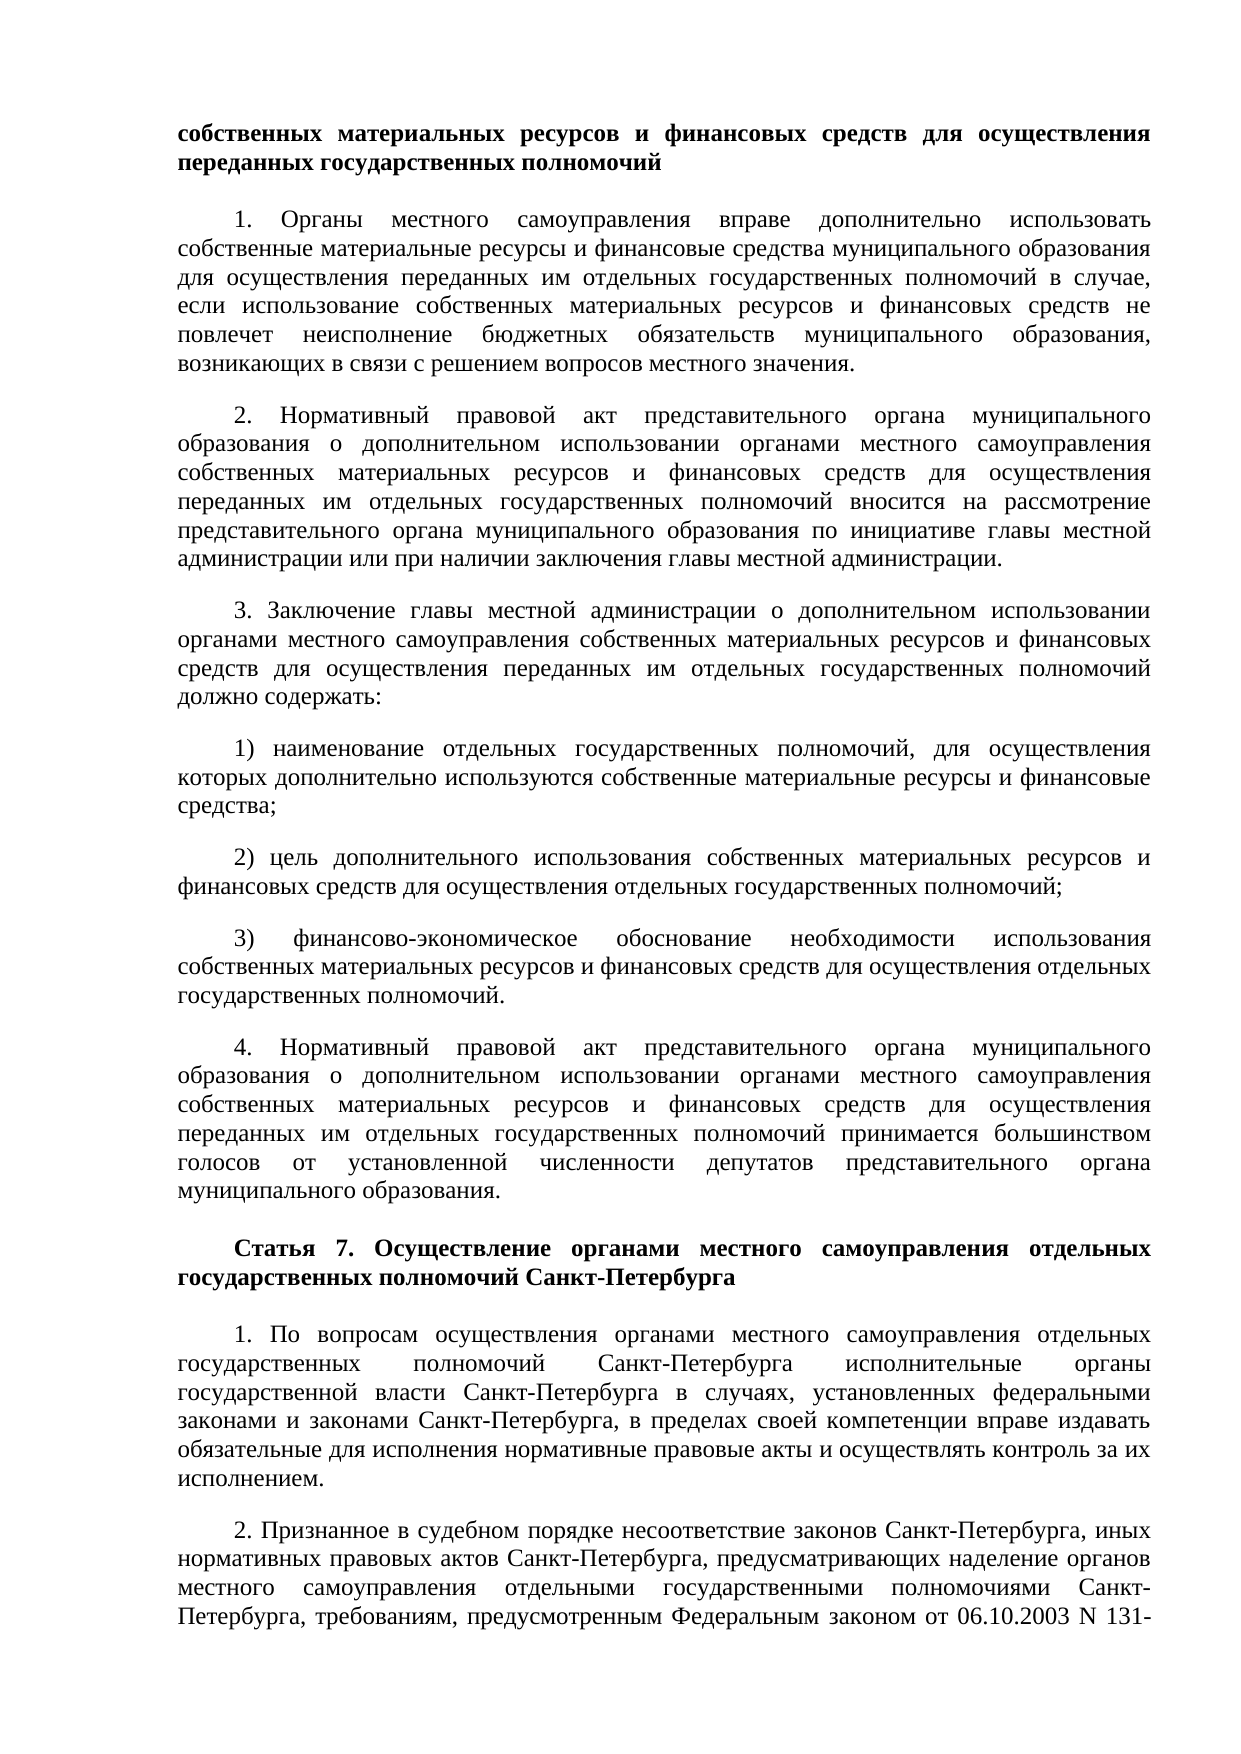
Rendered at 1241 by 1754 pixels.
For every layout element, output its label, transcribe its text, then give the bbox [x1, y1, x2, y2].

text 1. Органы местного самоуправления вправе дополнительно использовать собственные материальные ресурсы и финансовые средства муниципального образования для осуществления переданных им отдельных государственных полномочий в случае, если использование собственных материальных ресурсов и финансовых средств не повлечет неисполнение бюджетных обязательств муниципального образования, возникающих в связи с решением вопросов местного значения. [177, 204, 1152, 377]
title Статья 7. Осуществление органами местного самоуправления отдельных государственных полномочий Санкт-Петербурга [177, 1233, 1152, 1291]
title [177, 118, 1152, 176]
text 3. Заключение главы местной администрации о дополнительном использовании органами местного самоуправления собственных материальных ресурсов и финансовых средств для осуществления переданных им отдельных государственных полномочий должно содержать: [177, 595, 1152, 710]
text 2. Нормативный правовой акт представительного органа муниципального образования о дополнительном использовании органами местного самоуправления собственных материальных ресурсов и финансовых средств для осуществления переданных им отдельных государственных полномочий вносится на рассмотрение представительного органа муниципального образования по инициативе главы местной администрации или при наличии заключения главы местной администрации. [177, 400, 1152, 572]
text 4. Нормативный правовой акт представительного органа муниципального образования о дополнительном использовании органами местного самоуправления собственных материальных ресурсов и финансовых средств для осуществления переданных им отдельных государственных полномочий принимается большинством голосов от установленной численности депутатов представительного органа муниципального образования. [177, 1032, 1152, 1204]
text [177, 1515, 1152, 1630]
text 1. По вопросам осуществления органами местного самоуправления отдельных государственных полномочий Санкт-Петербурга исполнительные органы государственной власти Санкт-Петербурга в случаях, установленных федеральными законами и законами Санкт-Петербурга, в пределах своей компетенции вправе издавать обязательные для исполнения нормативные правовые акты и осуществлять контроль за их исполнением. [177, 1319, 1152, 1492]
text 3) финансово-экономическое обоснование необходимости использования собственных материальных ресурсов и финансовых средств для осуществления отдельных государственных полномочий. [177, 923, 1152, 1009]
text 1) наименование отдельных государственных полномочий, для осуществления которых дополнительно используются собственные материальные ресурсы и финансовые средства; [177, 733, 1152, 819]
text 2) цель дополнительного использования собственных материальных ресурсов и финансовых средств для осуществления отдельных государственных полномочий; [177, 842, 1152, 900]
